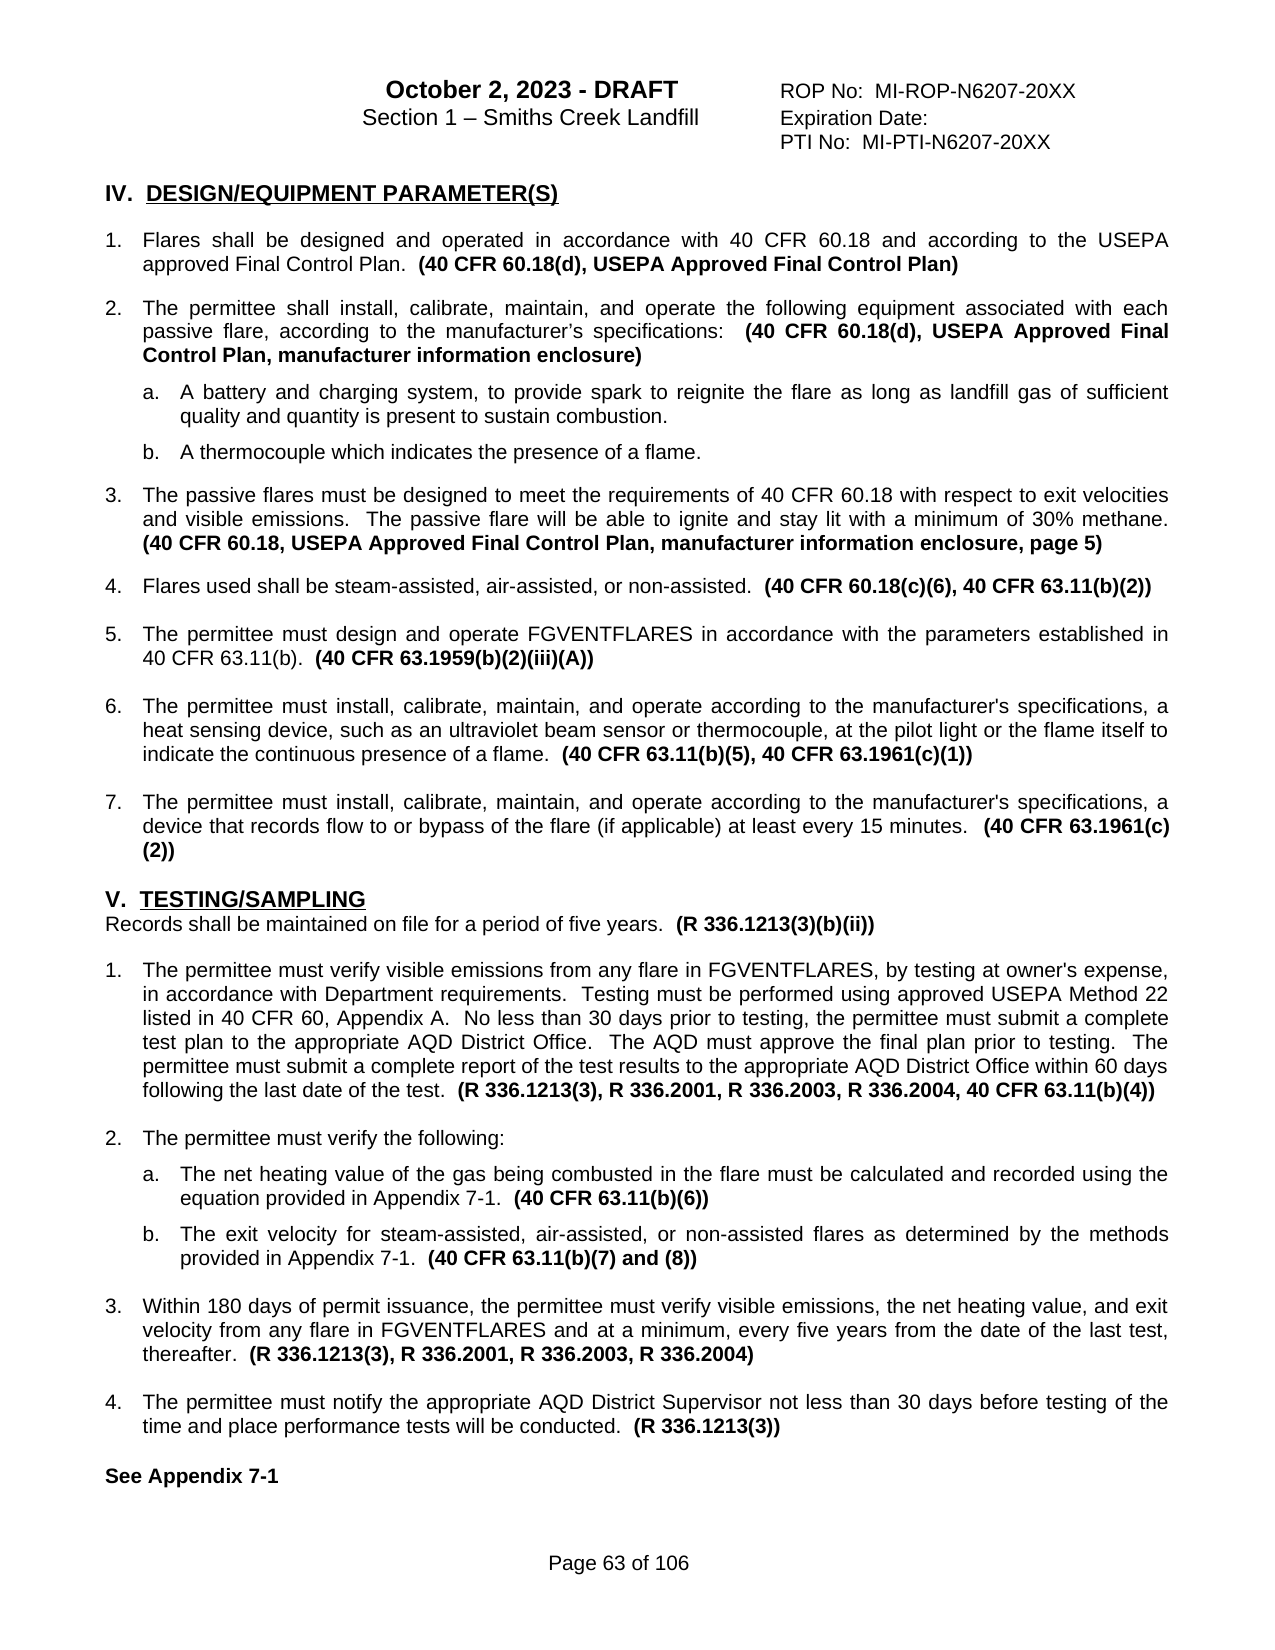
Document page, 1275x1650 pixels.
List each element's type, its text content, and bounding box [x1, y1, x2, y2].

list Within 180 days of permit issuance, the permittee must verify visible emissions, the net heating value, and exit velocity from any flare in FGVENTFLARES and at a minimum, every five years from the date of the last test, thereafter. (R 336.1213(3), R 336.2001, R 336.2003, R 336.2004) [105, 1294, 1170, 1366]
list The permittee must install, calibrate, maintain, and operate according to the manufacturer's specifications, a heat sensing device, such as an ultraviolet beam sensor or thermocouple, at the pilot light or the flame itself to indicate the continuous presence of a flame. (40 CFR 63.11(b)(5), 40 CFR 63.1961(c)(1)) [105, 694, 1170, 766]
list A thermocouple which indicates the presence of a flame. [142, 440, 1170, 464]
text 1. The permittee must verify visible emissions from any flare in FGVENTFLARES, by testing at owner's expense, in accordance with Department requirements. Testing must be performed using approved USEPA Method 22 listed in 40 CFR 60, Appendix A. No less than 30 days prior to testing, the permittee must submit a complete test plan to the appropriate AQD District Office. The AQD must approve the final plan prior to testing. The permittee must submit a complete report of the test results to the appropriate AQD District Office within 60 days following the last date of the test. (R 336.1213(3), R 336.2001, R 336.2003, R 336.2004, 40 CFR 63.11(b)(4)) [105, 958, 1170, 1101]
text V. TESTING/SAMPLING [105, 886, 1170, 912]
text 3. The passive flares must be designed to meet the requirements of 40 CFR 60.18 with respect to exit velocities and visible emissions. The passive flare will be able to ignite and stay lit with a minimum of 30% methane. (40 CFR 60.18, USEPA Approved Final Control Plan, manufacturer information enclosure, page 5) [105, 483, 1170, 555]
text IV. DESIGN/EQUIPMENT PARAMETER(S) [105, 180, 1170, 207]
text 7. The permittee must install, calibrate, maintain, and operate according to the manufacturer's specifications, a device that records flow to or bypass of the flare (if applicable) at least every 15 minutes. (40 CFR 63.1961(c)(2)) [105, 790, 1170, 862]
list The permittee must verify the following: [105, 1125, 1170, 1149]
text Records shall be maintained on file for a period of five years. (R 336.1213(3)(b)(ii)) [105, 912, 1170, 936]
list The permittee shall install, calibrate, maintain, and operate the following equipment associated with each passive flare, according to the manufacturer’s specifications: (40 CFR 60.18(d), USEPA Approved Final Control Plan, manufacturer information enclosure) [105, 295, 1170, 367]
list A battery and charging system, to provide spark to reignite the flare as long as landfill gas of sufficient quality and quantity is present to sustain combustion. [142, 380, 1170, 428]
list The permittee must design and operate FGVENTFLARES in accordance with the parameters established in 40 CFR 63.11(b). (40 CFR 63.1959(b)(2)(iii)(A)) [105, 622, 1170, 670]
list The net heating value of the gas being combusted in the flare must be calculated and recorded using the equation provided in Appendix 7-1. (40 CFR 63.11(b)(6)) [142, 1162, 1170, 1210]
list See Appendix 7-1 [105, 1464, 1170, 1488]
list Flares shall be designed and operated in accordance with 40 CFR 60.18 and according to the USEPA approved Final Control Plan. (40 CFR 60.18(d), USEPA Approved Final Control Plan) [105, 228, 1170, 276]
text 4. Flares used shall be steam-assisted, air-assisted, or non-assisted. (40 CFR 60.18(c)(6), 40 CFR 63.11(b)(2)) [105, 574, 1170, 598]
list The permittee must notify the appropriate AQD District Supervisor not less than 30 days before testing of the time and place performance tests will be conducted. (R 336.1213(3)) [105, 1390, 1170, 1438]
list The exit velocity for steam-assisted, air-assisted, or non-assisted flares as determined by the methods provided in Appendix 7-1. (40 CFR 63.11(b)(7) and (8)) [142, 1222, 1170, 1270]
